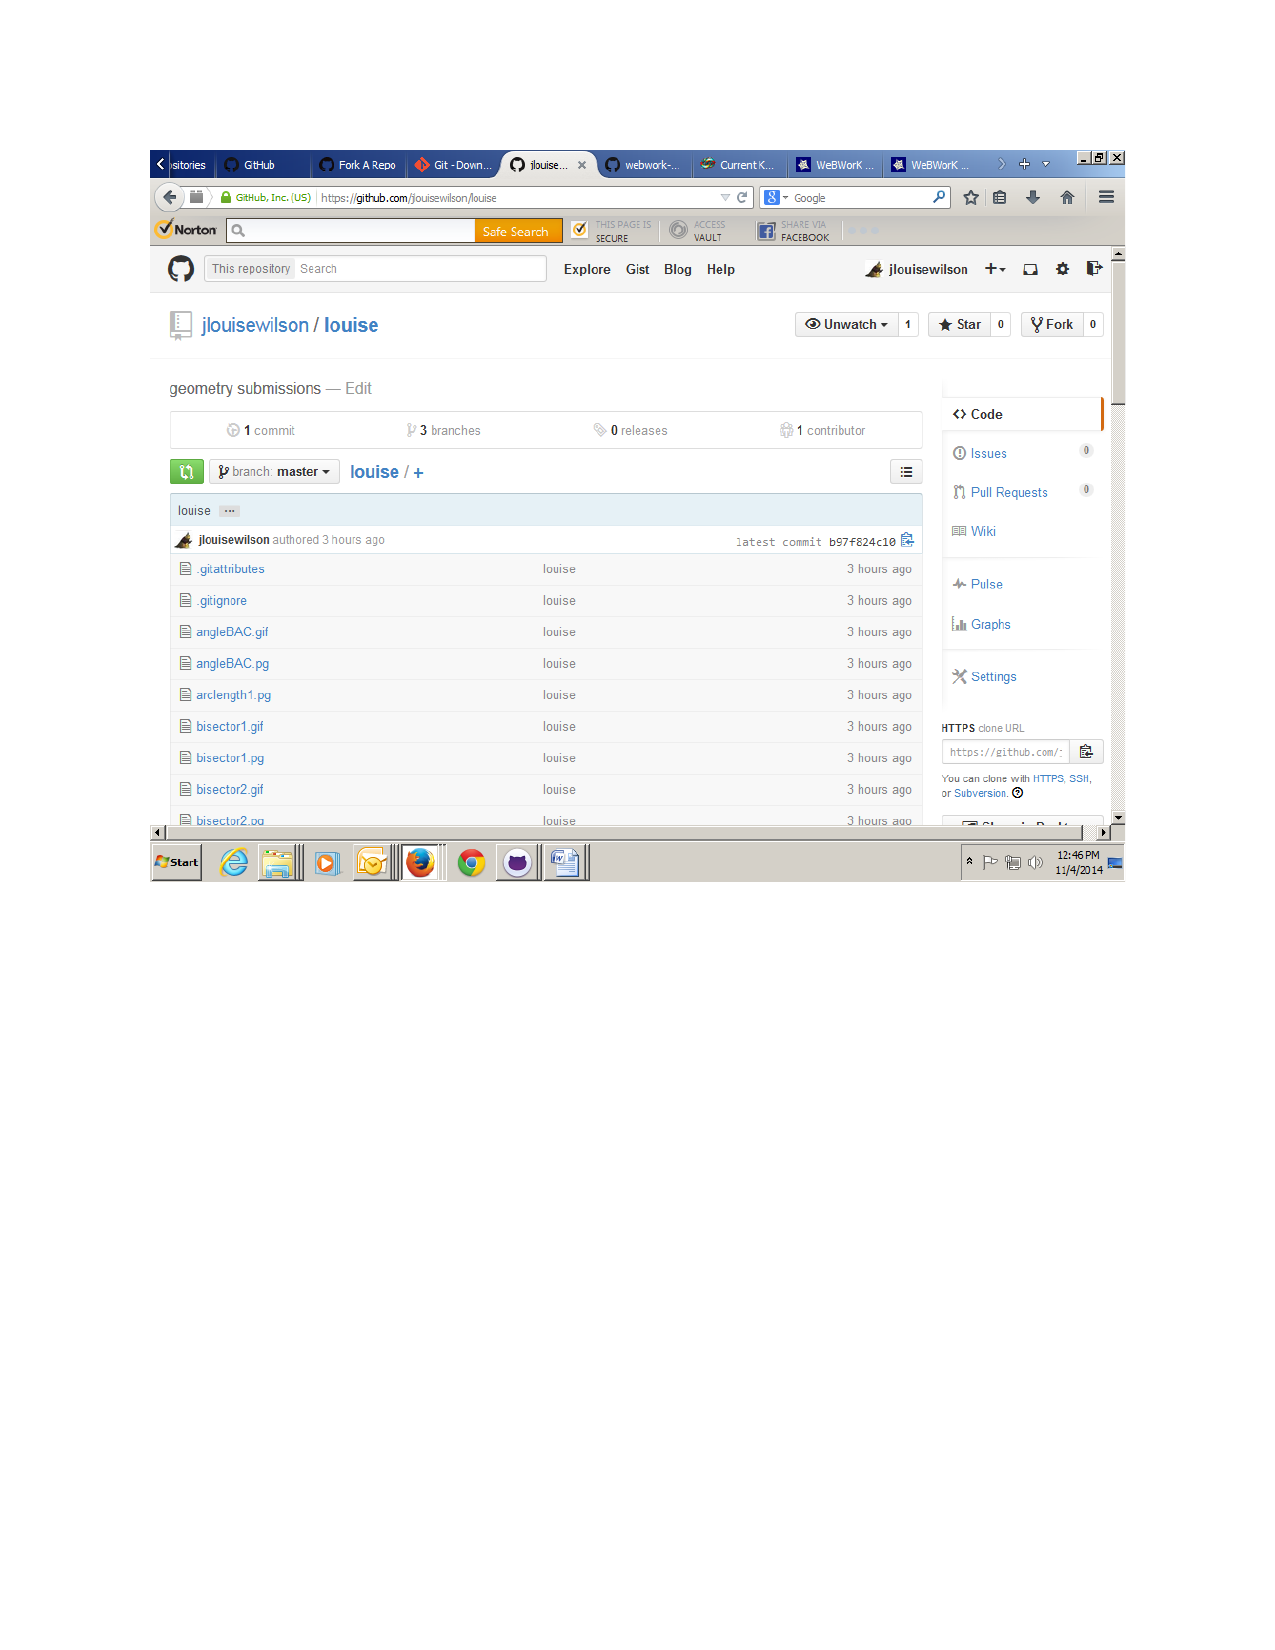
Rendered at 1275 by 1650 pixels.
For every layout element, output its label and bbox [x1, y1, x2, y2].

picture [150, 150, 1125, 882]
